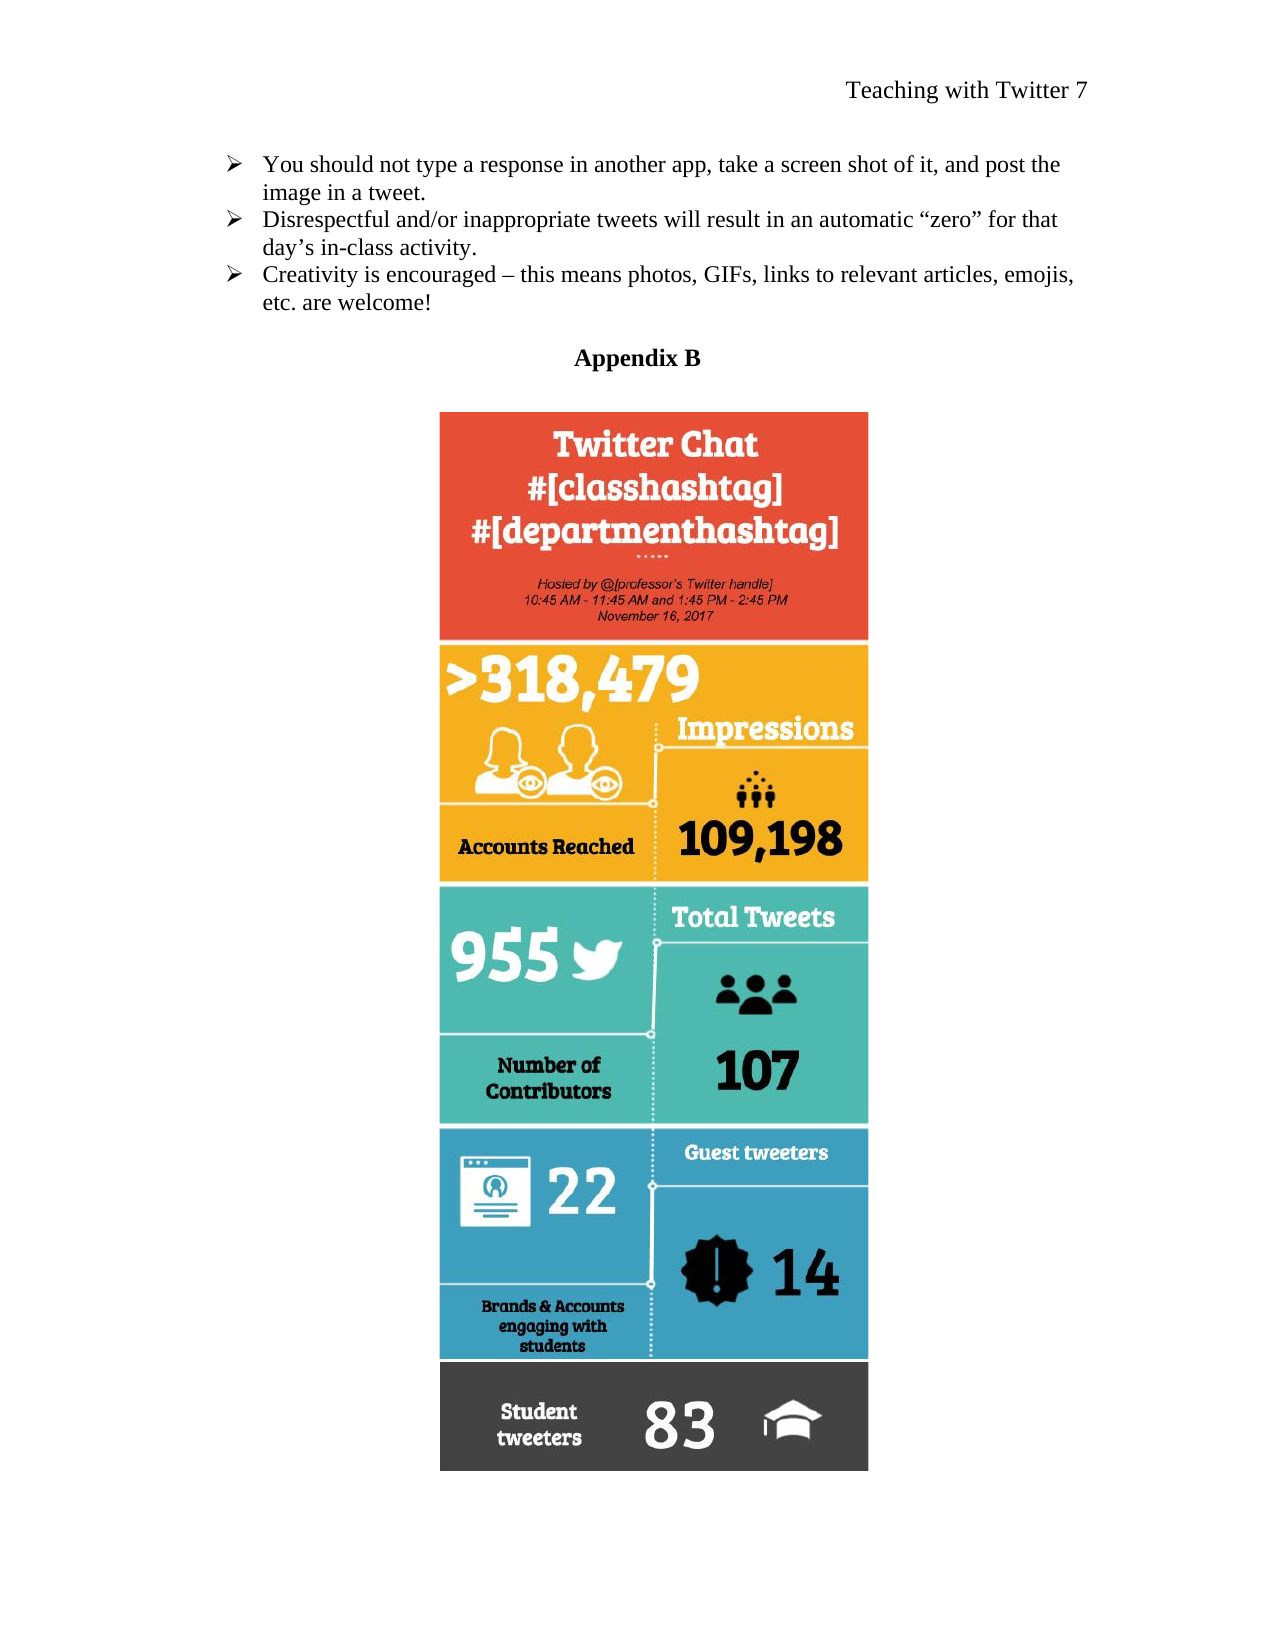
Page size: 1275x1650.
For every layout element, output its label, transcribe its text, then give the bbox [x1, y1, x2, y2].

list You should not type a response in another app, take a screen shot of it, and post the image in a tweet. [225, 150, 1087, 205]
list Disrespectful and/or inappropriate tweets will result in an automatic “zero” for that day’s in-class activity. [225, 205, 1087, 260]
text Appendix B [187, 343, 1087, 372]
picture [439, 412, 869, 1472]
list Creativity is encouraged – this means photos, GIFs, links to relevant articles, emojis, etc. are welcome! [225, 260, 1087, 316]
